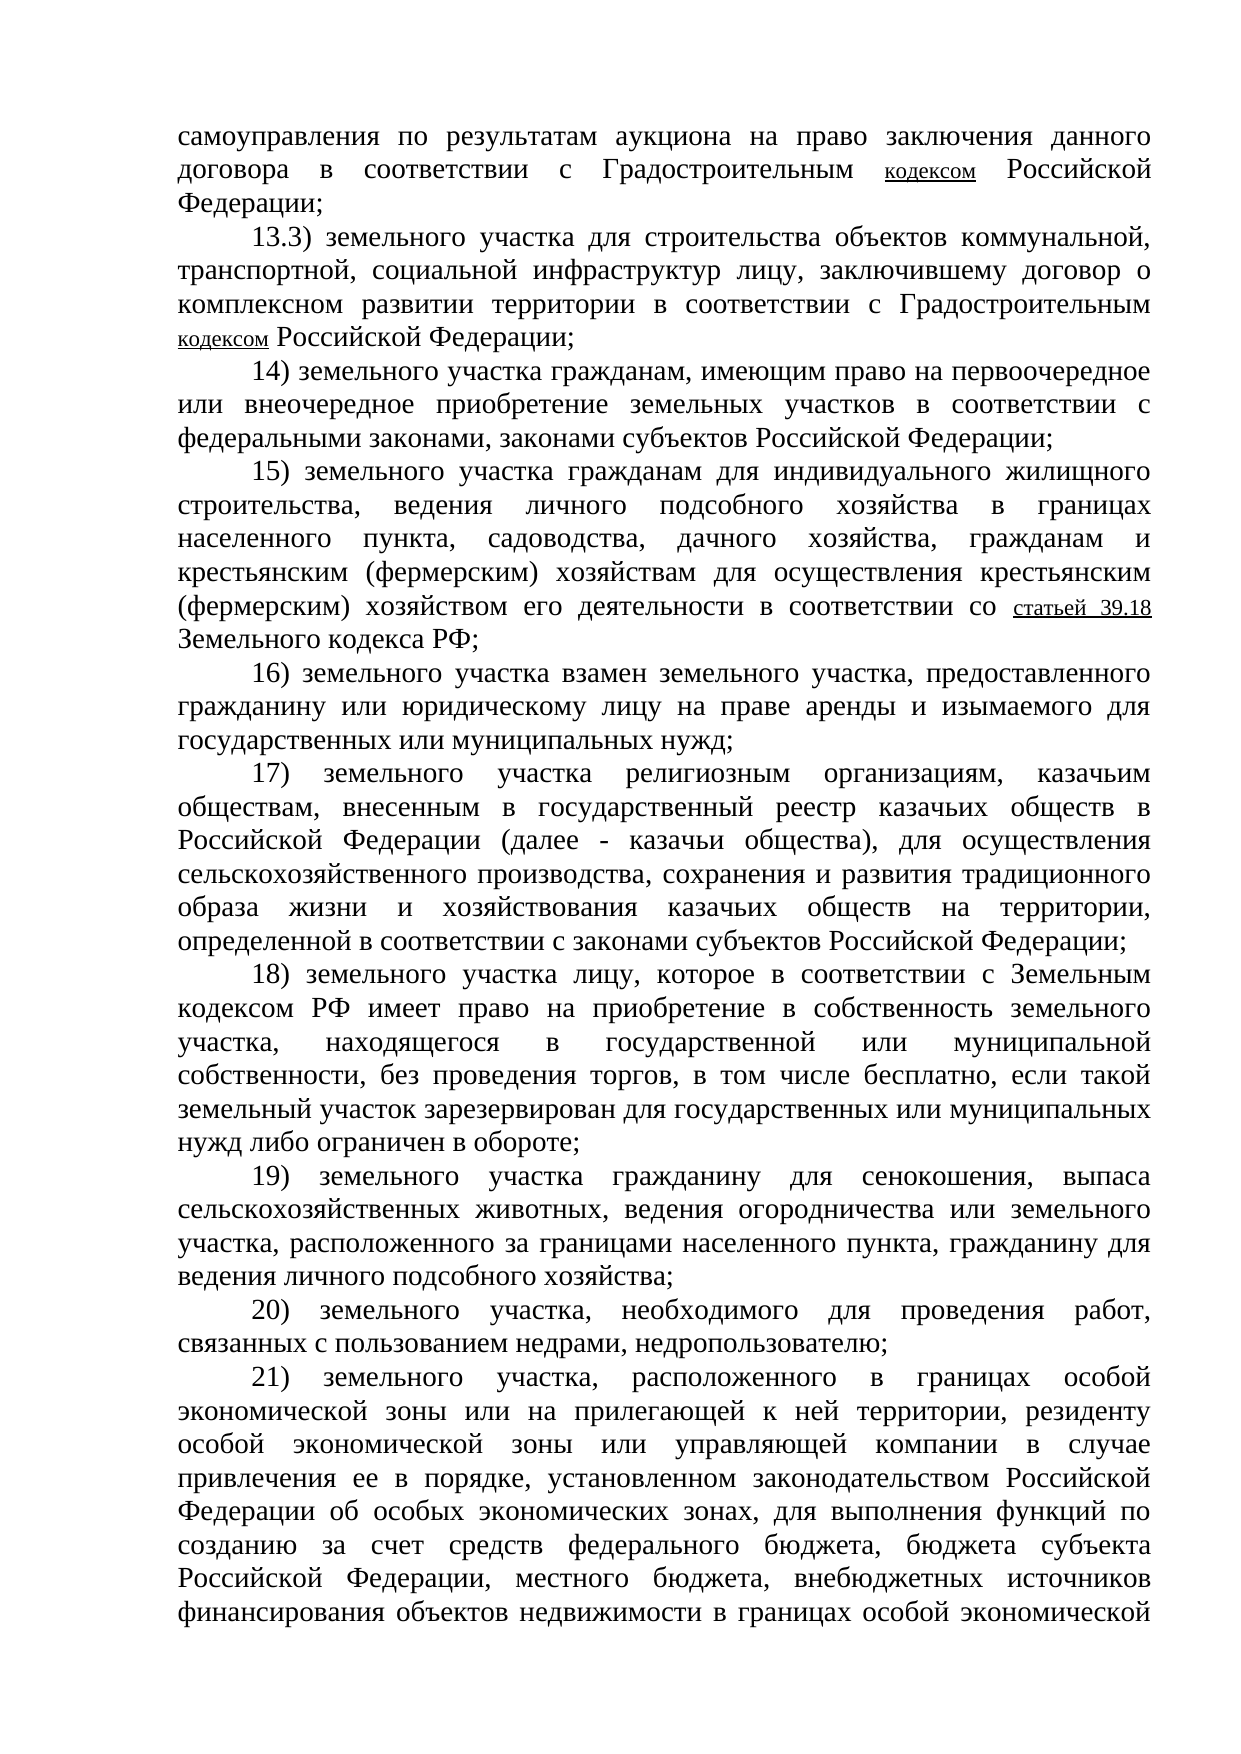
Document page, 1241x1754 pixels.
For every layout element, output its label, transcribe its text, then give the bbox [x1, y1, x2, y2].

text 19) земельного участка гражданину для сенокошения, выпаса сельскохозяйственных животных, ведения огородничества или земельного участка, расположенного за границами населенного пункта, гражданину для ведения личного подсобного хозяйства; [177, 1158, 1152, 1292]
text 17) земельного участка религиозным организациям, казачьим обществам, внесенным в государственный реестр казачьих обществ в Российской Федерации (далее - казачьи общества), для осуществления сельскохозяйственного производства, сохранения и развития традиционного образа жизни и хозяйствования казачьих обществ на территории, определенной в соответствии с законами субъектов Российской Федерации; [177, 755, 1152, 957]
text 15) земельного участка гражданам для индивидуального жилищного строительства, ведения личного подсобного хозяйства в границах населенного пункта, садоводства, дачного хозяйства, гражданам и крестьянским (фермерским) хозяйствам для осуществления крестьянским (фермерским) хозяйством его деятельности в соответствии со статьей 39.18 Земельного кодекса РФ; [177, 453, 1152, 655]
text 14) земельного участка гражданам, имеющим право на первоочередное или внеочередное приобретение земельных участков в соответствии с федеральными законами, законами субъектов Российской Федерации; [177, 353, 1152, 453]
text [177, 1359, 1152, 1627]
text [177, 118, 1152, 219]
text 13.3) земельного участка для строительства объектов коммунальной, транспортной, социальной инфраструктур лицу, заключившему договор о комплексном развитии территории в соответствии с Градостроительным кодексом Российской Федерации; [177, 219, 1152, 353]
text 18) земельного участка лицу, которое в соответствии с Земельным кодексом РФ имеет право на приобретение в собственность земельного участка, находящегося в государственной или муниципальной собственности, без проведения торгов, в том числе бесплатно, если такой земельный участок зарезервирован для государственных или муниципальных нужд либо ограничен в обороте; [177, 957, 1152, 1158]
text 16) земельного участка взамен земельного участка, предоставленного гражданину или юридическому лицу на праве аренды и изымаемого для государственных или муниципальных нужд; [177, 655, 1152, 755]
text 20) земельного участка, необходимого для проведения работ, связанных с пользованием недрами, недропользователю; [177, 1292, 1152, 1359]
